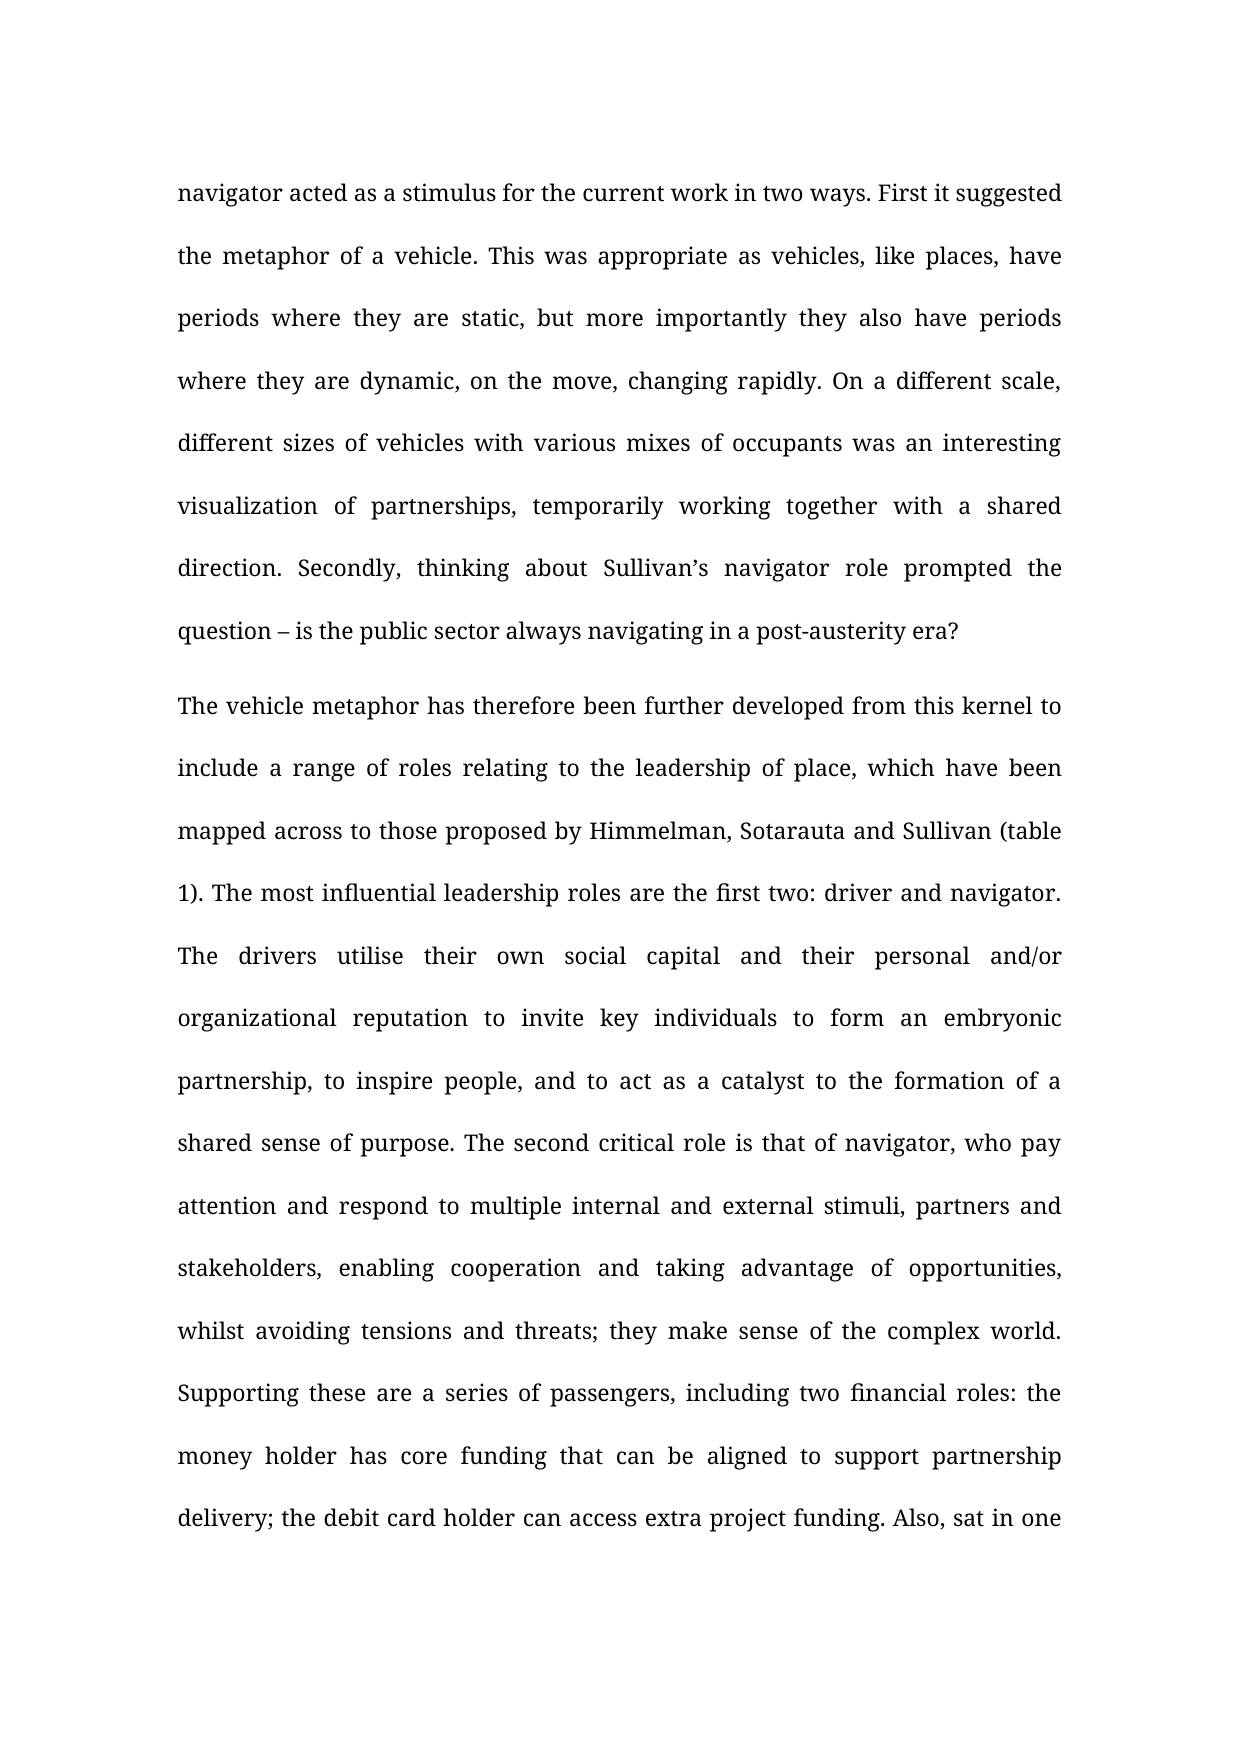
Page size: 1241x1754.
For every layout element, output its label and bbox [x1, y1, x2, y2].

text [177, 690, 1063, 1533]
text [177, 177, 1063, 646]
